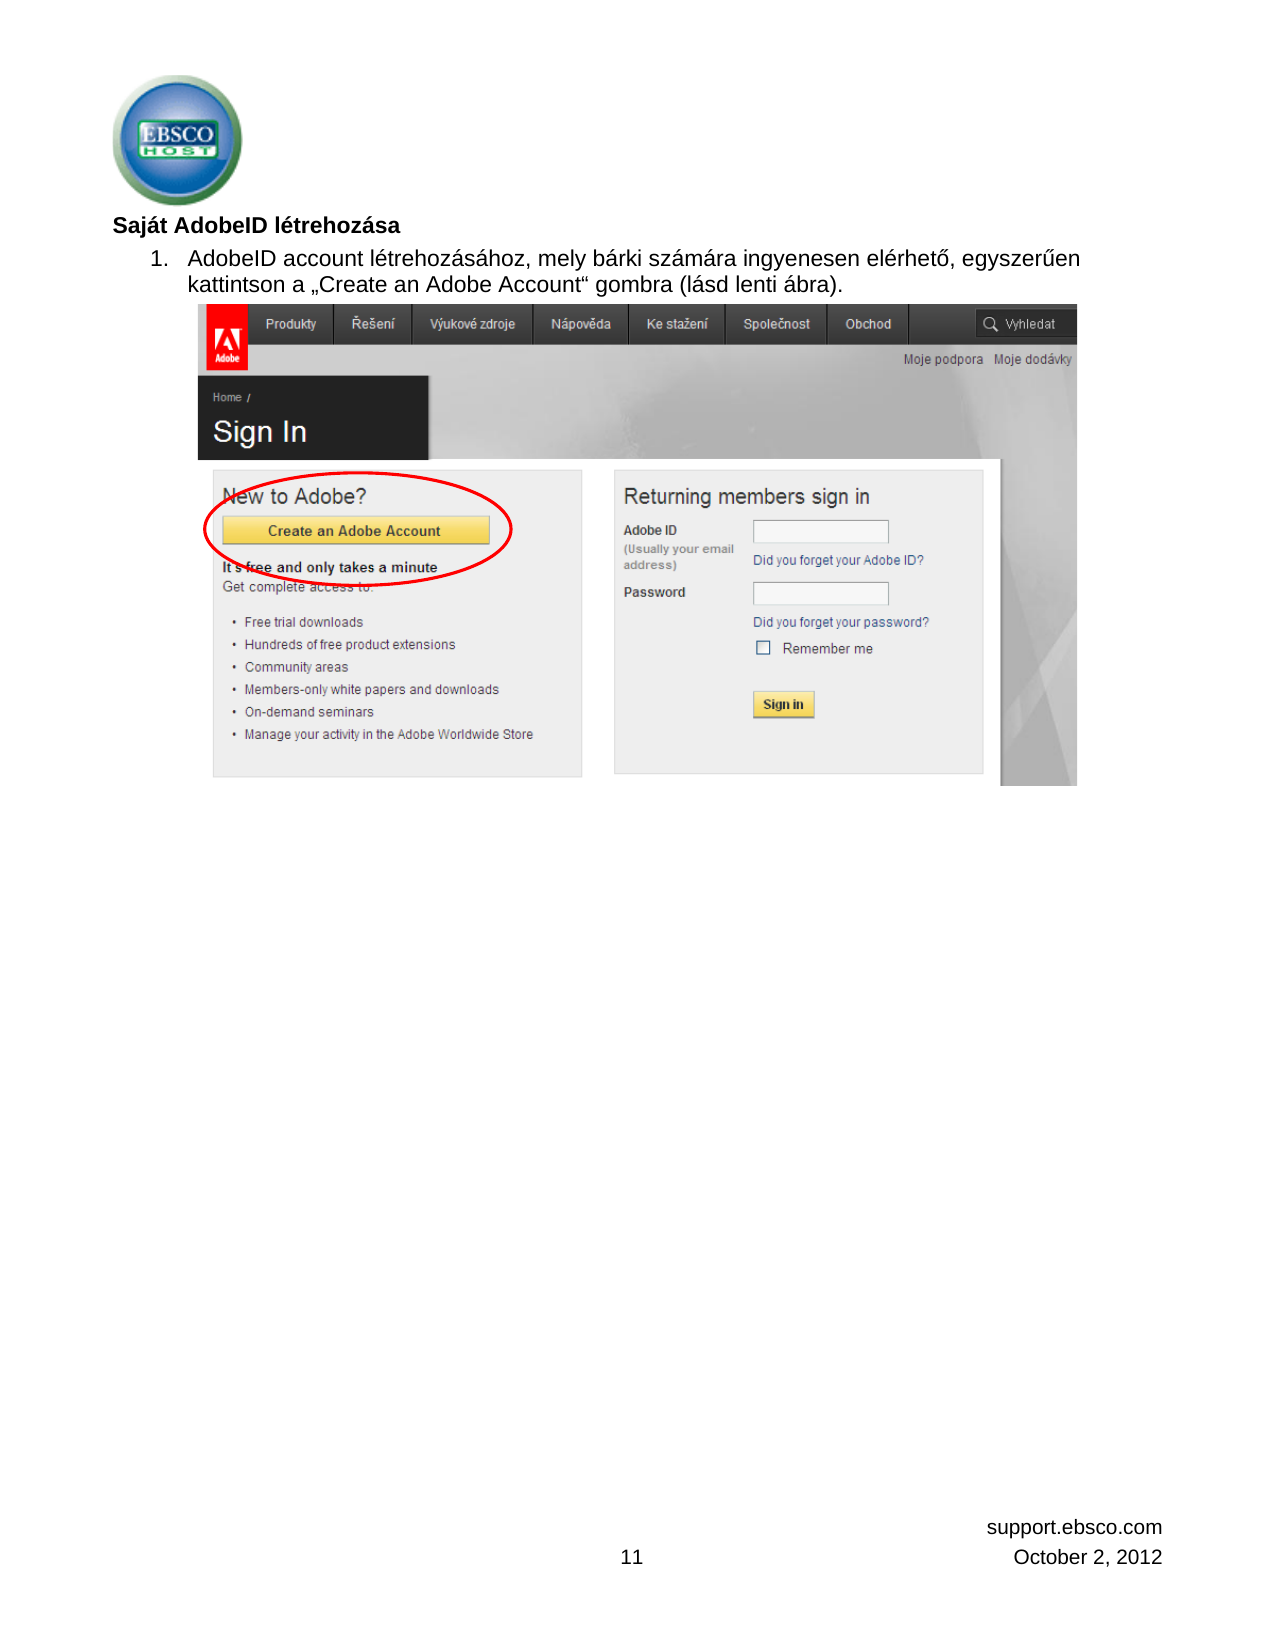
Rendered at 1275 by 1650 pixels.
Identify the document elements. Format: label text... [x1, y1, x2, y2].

picture [112, 75, 243, 207]
picture [197, 304, 1078, 786]
text Saját AdobeID létrehozása [112, 212, 1162, 239]
list AdobeID account létrehozásához, mely bárki számára ingyenesen elérhető, egyszerűen kattintson a „Create an Adobe Account“ gombra (lásd lenti ábra). [150, 245, 1162, 298]
